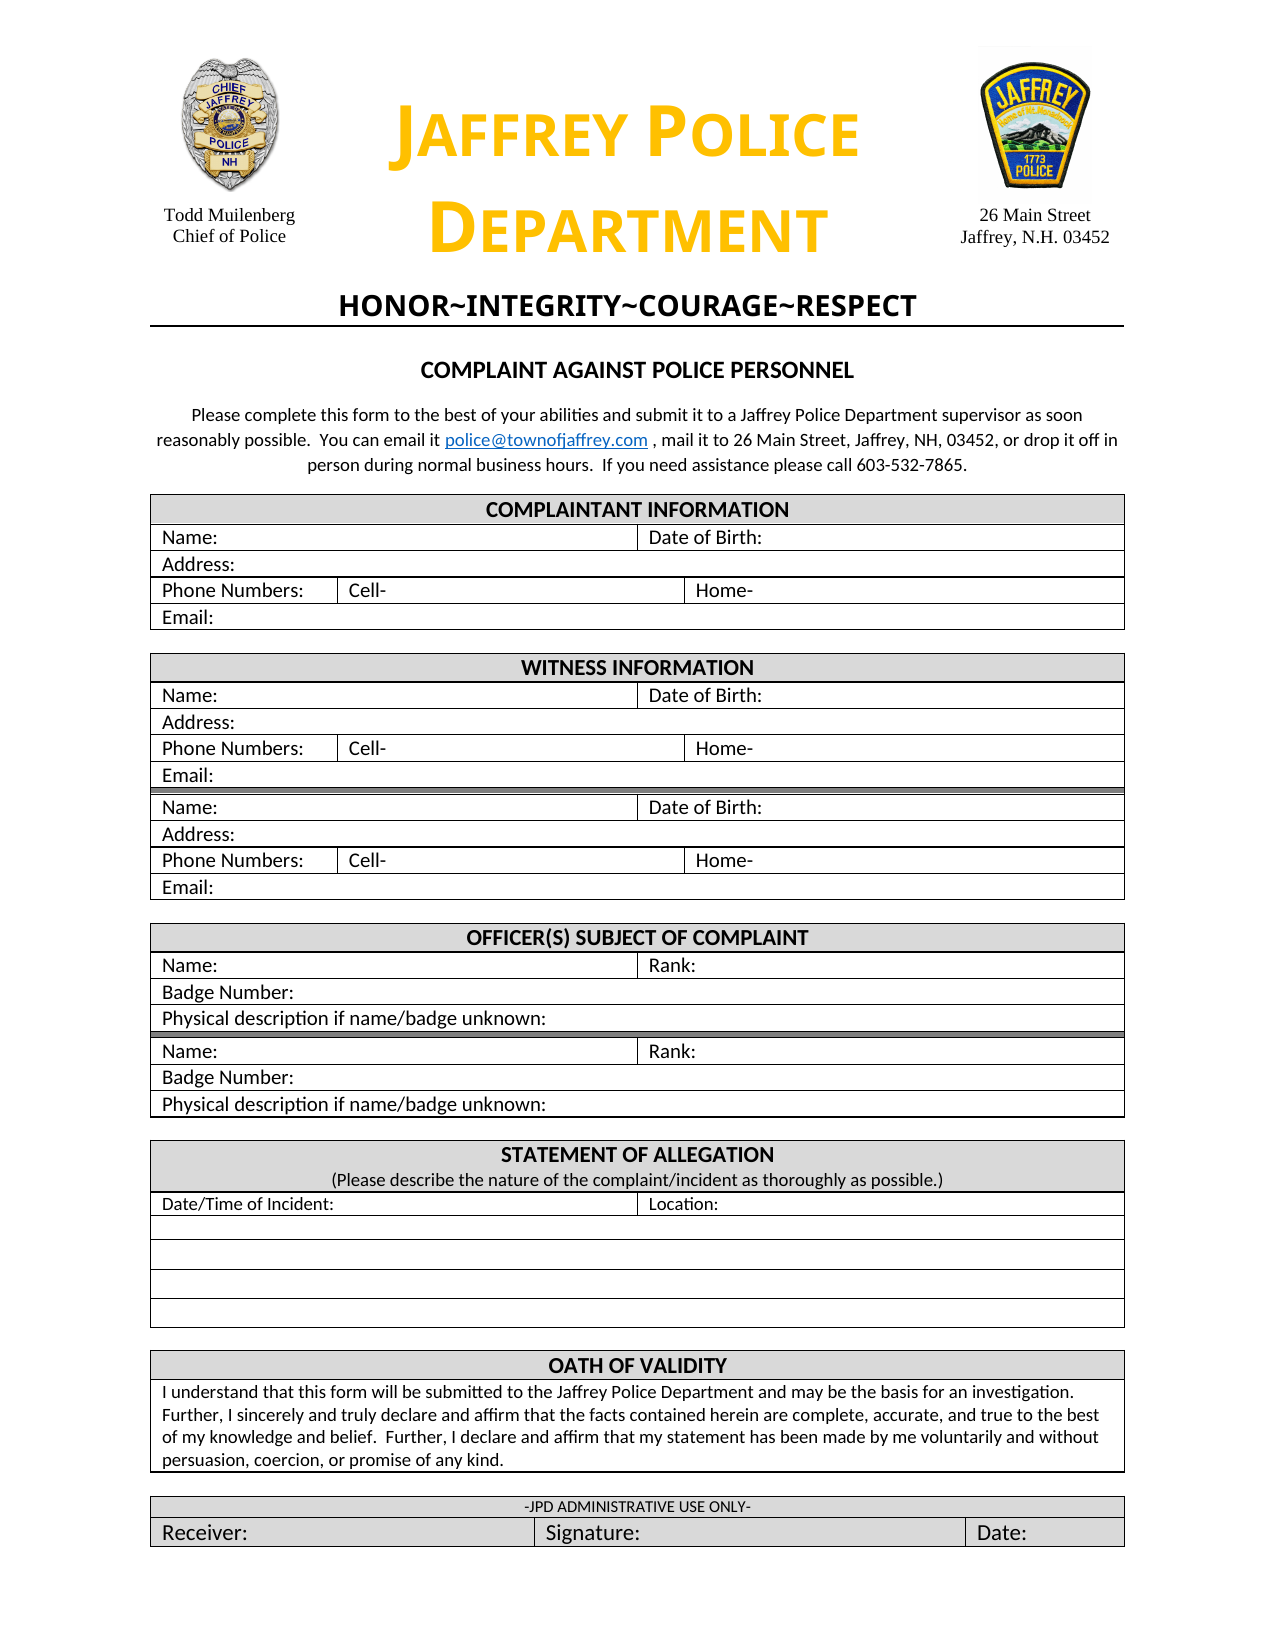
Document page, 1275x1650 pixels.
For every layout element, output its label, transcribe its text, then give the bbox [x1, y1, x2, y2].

table_cell Cell- [338, 735, 684, 761]
table_cell Email: [151, 762, 1124, 787]
table_cell Address: [151, 551, 1124, 576]
table_cell [151, 788, 1124, 793]
table_cell Badge Number: [151, 1065, 1124, 1090]
table_cell [151, 1240, 1124, 1268]
table_cell Date of Birth: [638, 525, 1124, 550]
table_cell Name: [151, 795, 637, 820]
table_cell Cell- [338, 578, 684, 603]
table_cell [151, 1216, 1124, 1239]
table_cell Phone Numbers: [151, 578, 337, 603]
table_cell Name: [151, 525, 637, 550]
table_cell Physical description if name/badge unknown: [151, 1091, 1124, 1116]
table_header COMPLAINTANT INFORMATION [151, 495, 1124, 523]
table_cell Phone Numbers: [151, 735, 337, 761]
table_cell Address: [151, 821, 1124, 846]
table_cell Home- [685, 735, 1124, 761]
table_cell Date of Birth: [638, 795, 1124, 820]
table_cell Home- [685, 848, 1124, 873]
table_cell [151, 1270, 1124, 1297]
table_cell Email: [151, 604, 1124, 629]
table_cell Cell- [338, 848, 684, 873]
table_cell Location: [638, 1193, 1124, 1215]
text COMPLAINT AGAINST POLICE PERSONNEL [150, 354, 1125, 384]
table_cell Name: [151, 683, 637, 708]
table_cell Home- [685, 578, 1124, 603]
table_cell Rank: [638, 953, 1124, 978]
table_cell Email: [151, 874, 1124, 899]
table_cell Phone Numbers: [151, 848, 337, 873]
text Please complete this form to the best of your abilities and submit it to a Jaffrey Police Department supervisor as soon reasonably possible. You can email it police@townofjaffrey.com , mail it to 26 Main Street, Jaffrey, NH, 03452, or drop it off in person during normal business hours. If you need assistance please call 603-532-7865. [150, 404, 1125, 476]
picture [179, 56, 280, 192]
table_cell Date/Time of Incident: [151, 1193, 637, 1215]
table_header STATEMENT OF ALLEGATION (Please describe the nature of the complaint/incident as thoroughly as possible.) [151, 1141, 1124, 1191]
table_cell Physical description if name/badge unknown: [151, 1005, 1124, 1031]
table_header OFFICER(S) SUBJECT OF COMPLAINT [151, 924, 1124, 951]
table_cell Name: [151, 1038, 637, 1063]
picture [978, 46, 1093, 204]
table_cell Badge Number: [151, 979, 1124, 1004]
table_header WITNESS INFORMATION [151, 654, 1124, 681]
table_cell Rank: [638, 1038, 1124, 1063]
table_cell [151, 1299, 1124, 1327]
table_cell I understand that this form will be submitted to the Jaffrey Police Department and may be the basis for an investigation. Further, I sincerely and truly declare and affirm that the facts contained herein are complete, accurate, and true to the best of my knowledge and belief. Further, I declare and affirm that my statement has been made by me voluntarily and without persuasion, coercion, or promise of any kind. [151, 1380, 1124, 1471]
table_cell Address: [151, 709, 1124, 734]
table_header OATH OF VALIDITY [151, 1351, 1124, 1379]
table_cell [151, 1032, 1124, 1037]
table_cell Name: [151, 953, 637, 978]
table_cell Date of Birth: [638, 683, 1124, 708]
